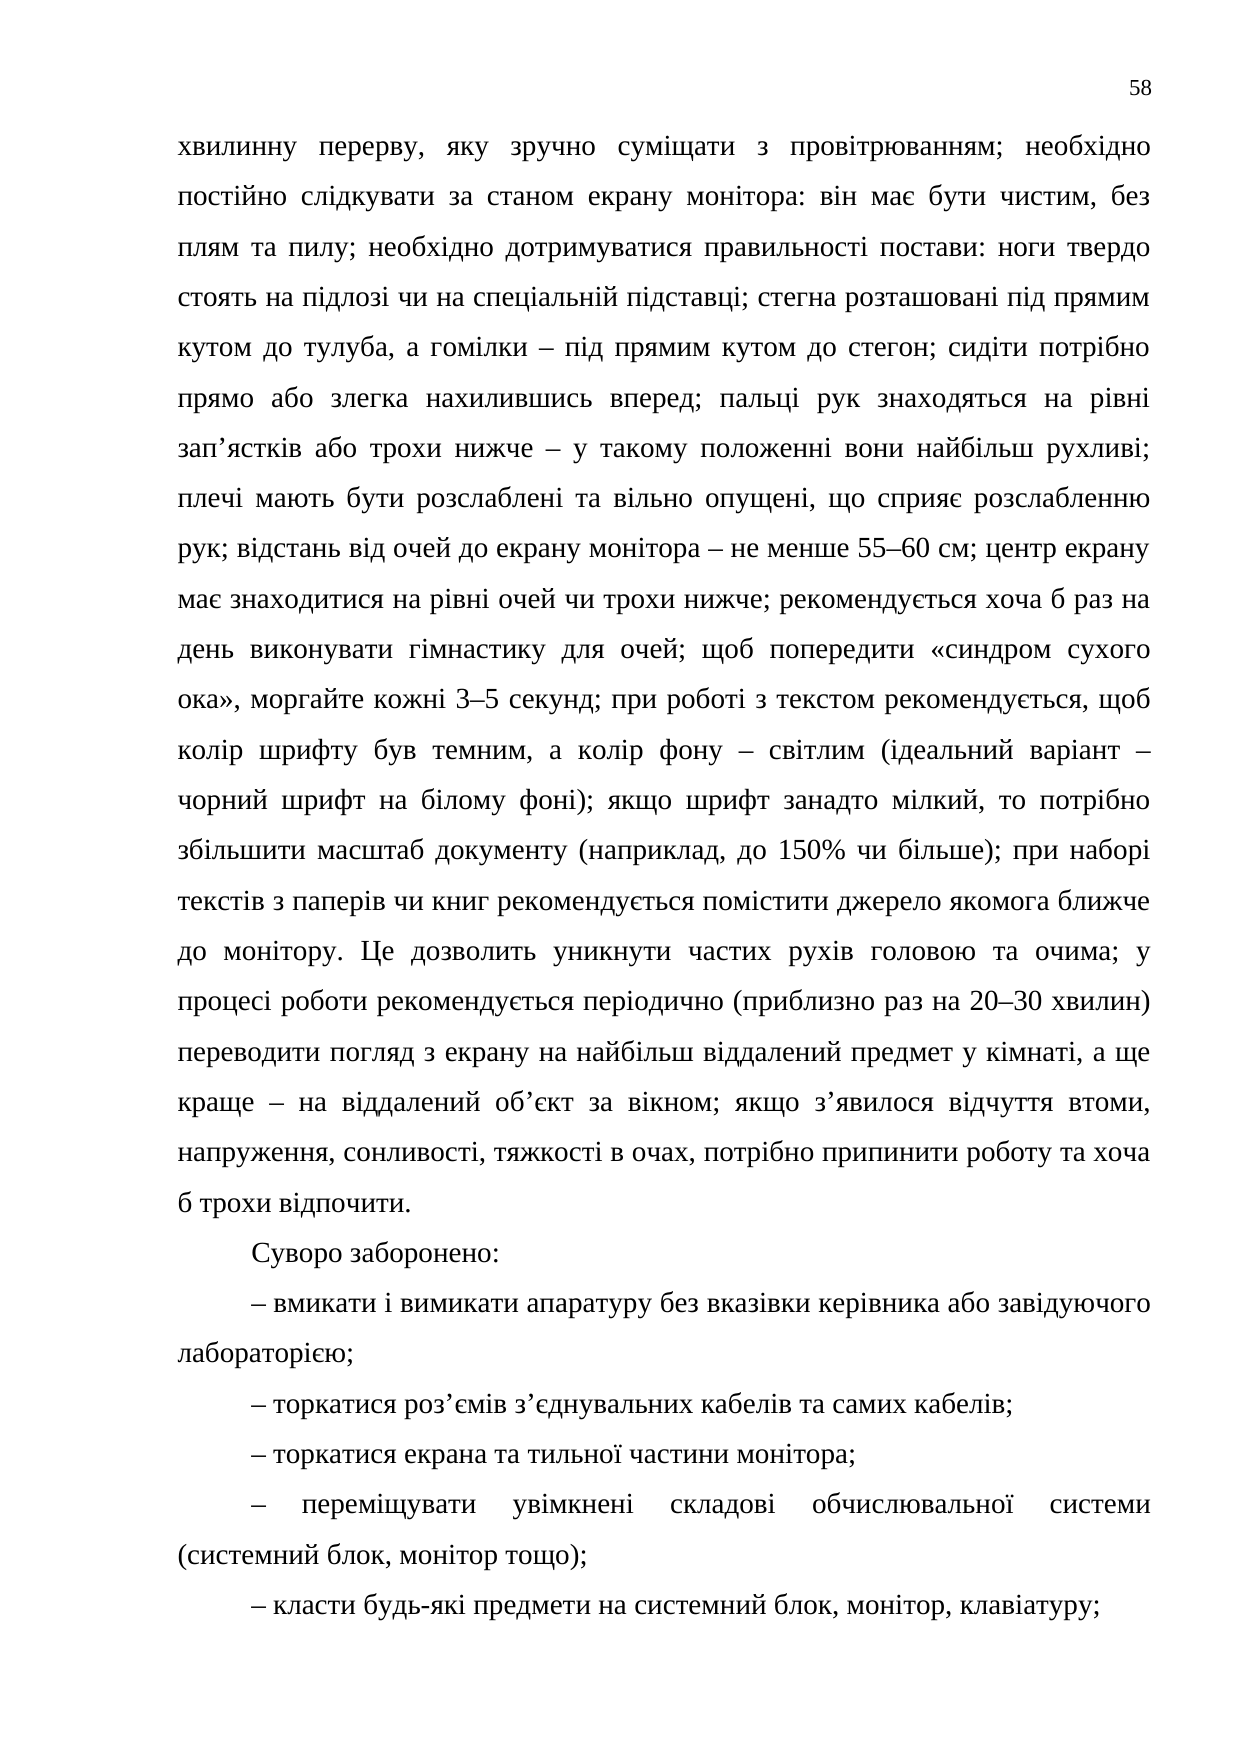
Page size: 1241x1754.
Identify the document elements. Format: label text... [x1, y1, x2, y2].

text – вмикати і вимикати апаратуру без вказівки керівника або завідуючого лабораторією; [177, 1285, 1152, 1369]
text – торкатися роз’ємів з’єднувальних кабелів та самих кабелів; [177, 1386, 1152, 1419]
text – переміщувати увімкнені складові обчислювальної системи (системний блок, монітор тощо); [177, 1487, 1152, 1570]
text – торкатися екрана та тильної частини монітора; [177, 1436, 1152, 1470]
text – класти будь-які предмети на системний блок, монітор, клавіатуру; [177, 1587, 1152, 1621]
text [177, 128, 1152, 1218]
text Суворо заборонено: [177, 1235, 1152, 1268]
